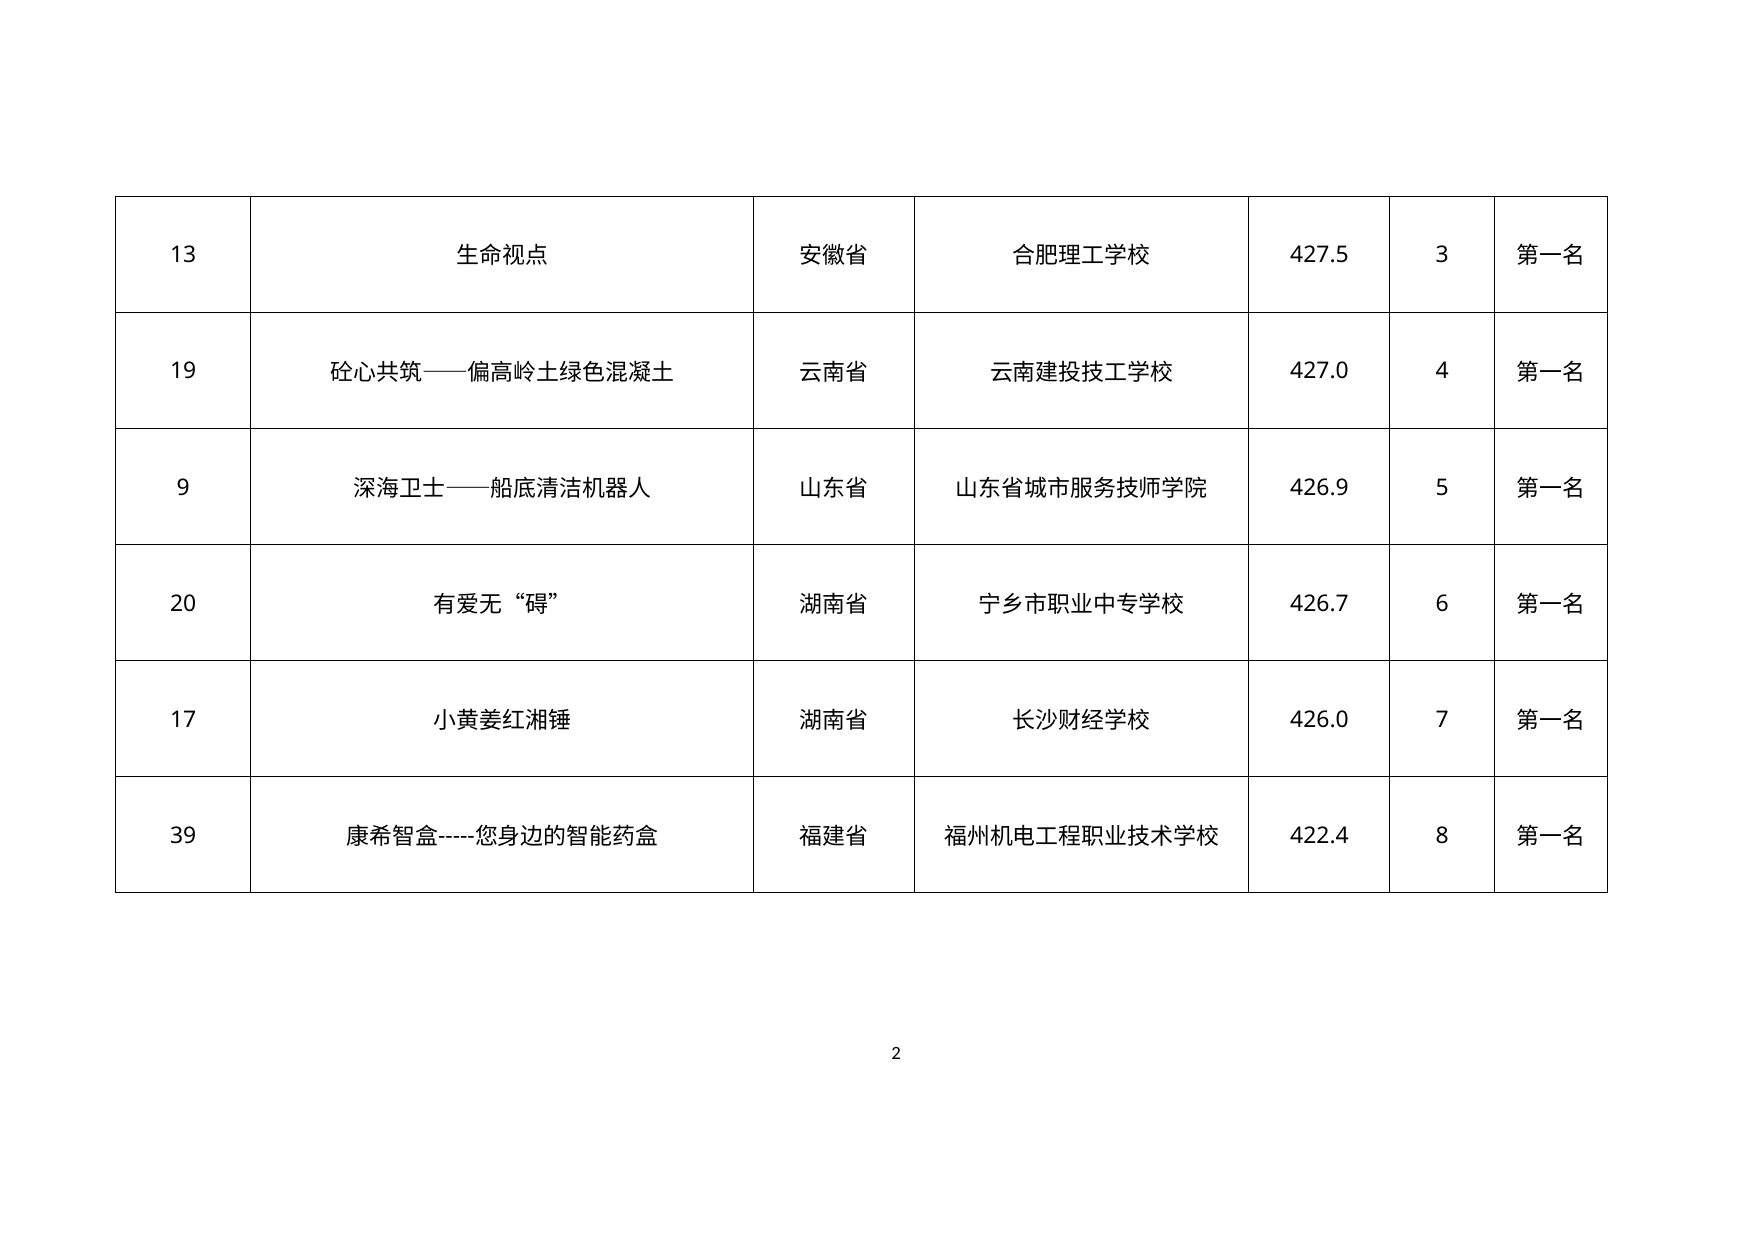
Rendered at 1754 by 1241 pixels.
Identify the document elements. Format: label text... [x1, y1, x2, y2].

table_cell 福建省 [754, 777, 914, 892]
table_cell 第一名 [1495, 197, 1607, 312]
table_cell 山东省城市服务技师学院 [915, 429, 1248, 544]
table_cell 安徽省 [754, 197, 914, 312]
table_cell 426.0 [1249, 661, 1389, 776]
table_cell 深海卫士——船底清洁机器人 [251, 429, 753, 544]
table_cell 20 [116, 545, 250, 660]
table_cell 19 [116, 313, 250, 428]
table_cell 云南省 [754, 313, 914, 428]
table_cell 湖南省 [754, 545, 914, 660]
table_cell 砼心共筑——偏高岭土绿色混凝土 [251, 313, 753, 428]
table_cell 长沙财经学校 [915, 661, 1248, 776]
table_cell 湖南省 [754, 661, 914, 776]
table_cell 427.5 [1249, 197, 1389, 312]
table_cell 13 [116, 197, 250, 312]
table_cell 生命视点 [251, 197, 753, 312]
table_cell 福州机电工程职业技术学校 [915, 777, 1248, 892]
table_cell 426.7 [1249, 545, 1389, 660]
table_cell 39 [116, 777, 250, 892]
table_cell 第一名 [1495, 429, 1607, 544]
table_cell 17 [116, 661, 250, 776]
table_cell 3 [1390, 197, 1494, 312]
table_cell 第一名 [1495, 661, 1607, 776]
table_cell 5 [1390, 429, 1494, 544]
table_cell 6 [1390, 545, 1494, 660]
table_cell 9 [116, 429, 250, 544]
table_cell 第一名 [1495, 545, 1607, 660]
table_cell 427.0 [1249, 313, 1389, 428]
table_cell 第一名 [1495, 313, 1607, 428]
table_cell 宁乡市职业中专学校 [915, 545, 1248, 660]
table_cell 426.9 [1249, 429, 1389, 544]
table_cell 8 [1390, 777, 1494, 892]
table_cell 422.4 [1249, 777, 1389, 892]
table_cell 康希智盒-----您身边的智能药盒 [251, 777, 753, 892]
table_cell 第一名 [1495, 777, 1607, 892]
table_cell 小黄姜红湘锤 [251, 661, 753, 776]
table_cell 合肥理工学校 [915, 197, 1248, 312]
table_cell 有爱无“碍” [251, 545, 753, 660]
table_cell 山东省 [754, 429, 914, 544]
table_cell 7 [1390, 661, 1494, 776]
table_cell 云南建投技工学校 [915, 313, 1248, 428]
table_cell 4 [1390, 313, 1494, 428]
